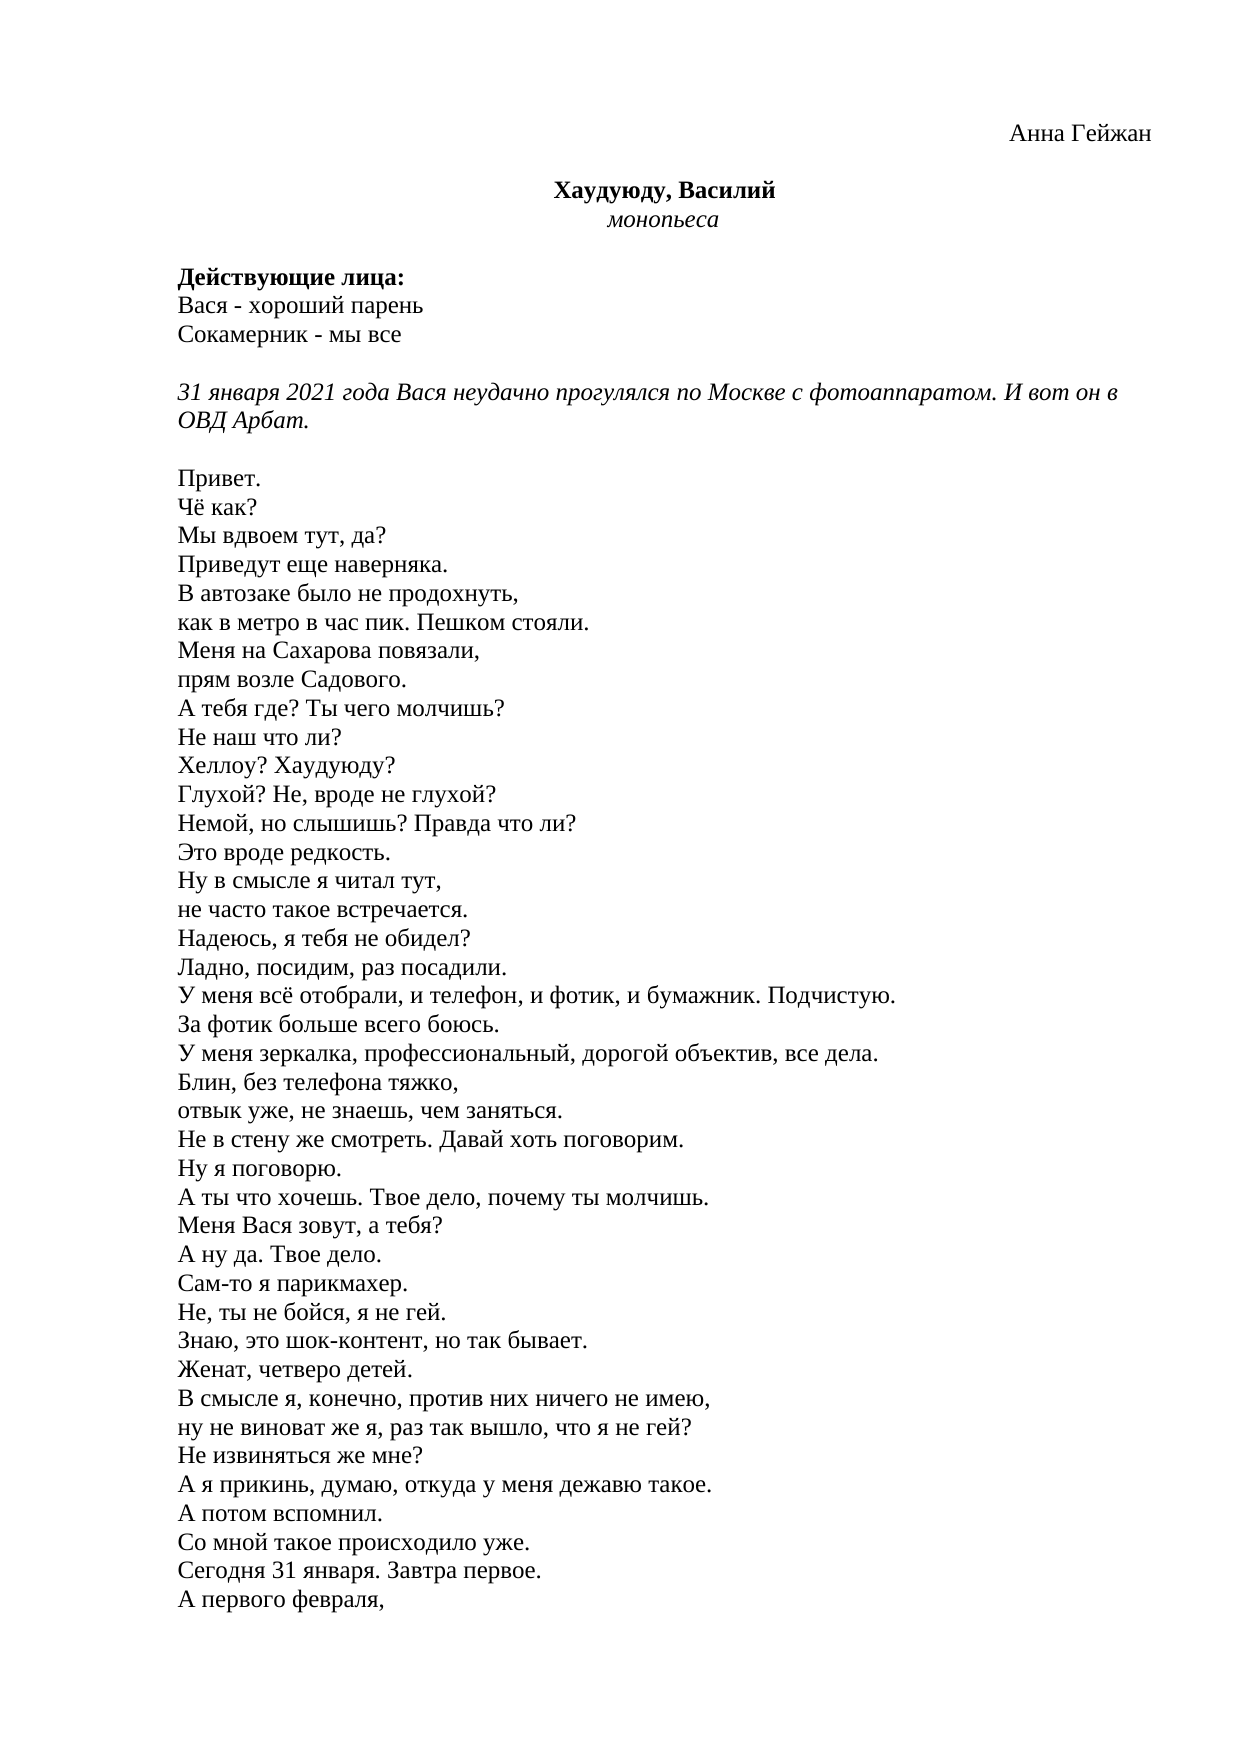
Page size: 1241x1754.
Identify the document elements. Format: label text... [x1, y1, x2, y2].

text Привет. [177, 463, 1152, 492]
text Вася - хороший парень [177, 291, 1152, 319]
text Сам-то я парикмахер. [177, 1268, 1152, 1297]
text У меня зеркалка, профессиональный, дорогой объектив, все дела. [177, 1038, 1152, 1067]
text Ну в смысле я читал тут, [177, 866, 1152, 894]
text У меня всё отобрали, и телефон, и фотик, и бумажник. Подчистую. [177, 981, 1152, 1009]
text За фотик больше всего боюсь. [177, 1009, 1152, 1038]
text прям возле Садового. [177, 664, 1152, 693]
text Знаю, это шок-контент, но так бывает. [177, 1326, 1152, 1354]
text Сегодня 31 января. Завтра первое. [177, 1556, 1152, 1584]
text Не наш что ли? [177, 722, 1152, 751]
text Ну я поговорю. [177, 1153, 1152, 1182]
text Сокамерник - мы все [177, 319, 1152, 348]
text Женат, четверо детей. [177, 1354, 1152, 1383]
text Не, ты не бойся, я не гей. [177, 1297, 1152, 1326]
text Хаудуюду, Василий [177, 176, 1152, 204]
text Меня на Сахарова повязали, [177, 636, 1152, 664]
text Со мной такое происходило уже. [177, 1527, 1152, 1556]
text Приведут еще наверняка. [177, 549, 1152, 578]
text В смысле я, конечно, против них ничего не имею, [177, 1383, 1152, 1412]
text А ну да. Твое дело. [177, 1239, 1152, 1268]
text Действующие лица: [177, 262, 1152, 291]
text Меня Вася зовут, а тебя? [177, 1211, 1152, 1239]
text Чё как? [177, 492, 1152, 521]
text А я прикинь, думаю, откуда у меня дежавю такое. [177, 1469, 1152, 1498]
text ну не виноват же я, раз так вышло, что я не гей? [177, 1412, 1152, 1441]
text Хеллоу? Хаудуюду? [177, 751, 1152, 779]
text как в метро в час пик. Пешком стояли. [177, 607, 1152, 636]
text не часто такое встречается. [177, 894, 1152, 923]
text А потом вспомнил. [177, 1498, 1152, 1527]
text Ладно, посидим, раз посадили. [177, 952, 1152, 981]
text А первого февраля, [177, 1584, 1152, 1613]
text Мы вдвоем тут, да? [177, 521, 1152, 549]
text В автозаке было не продохнуть, [177, 578, 1152, 607]
text Блин, без телефона тяжко, [177, 1067, 1152, 1096]
text Это вроде редкость. [177, 837, 1152, 866]
text Глухой? Не, вроде не глухой? [177, 779, 1152, 808]
text монопьеса [177, 204, 1152, 233]
text А ты что хочешь. Твое дело, почему ты молчишь. [177, 1182, 1152, 1211]
text А тебя где? Ты чего молчишь? [177, 693, 1152, 722]
text Не извиняться же мне? [177, 1441, 1152, 1469]
text 31 января 2021 года Вася неудачно прогулялся по Москве с фотоаппаратом. И вот он в ОВД Арбат. [177, 377, 1152, 434]
text Надеюсь, я тебя не обидел? [177, 923, 1152, 952]
text Немой, но слышишь? Правда что ли? [177, 808, 1152, 837]
text отвык уже, не знаешь, чем заняться. [177, 1096, 1152, 1124]
text Анна Гейжан [177, 118, 1152, 147]
text Не в стену же смотреть. Давай хоть поговорим. [177, 1124, 1152, 1153]
